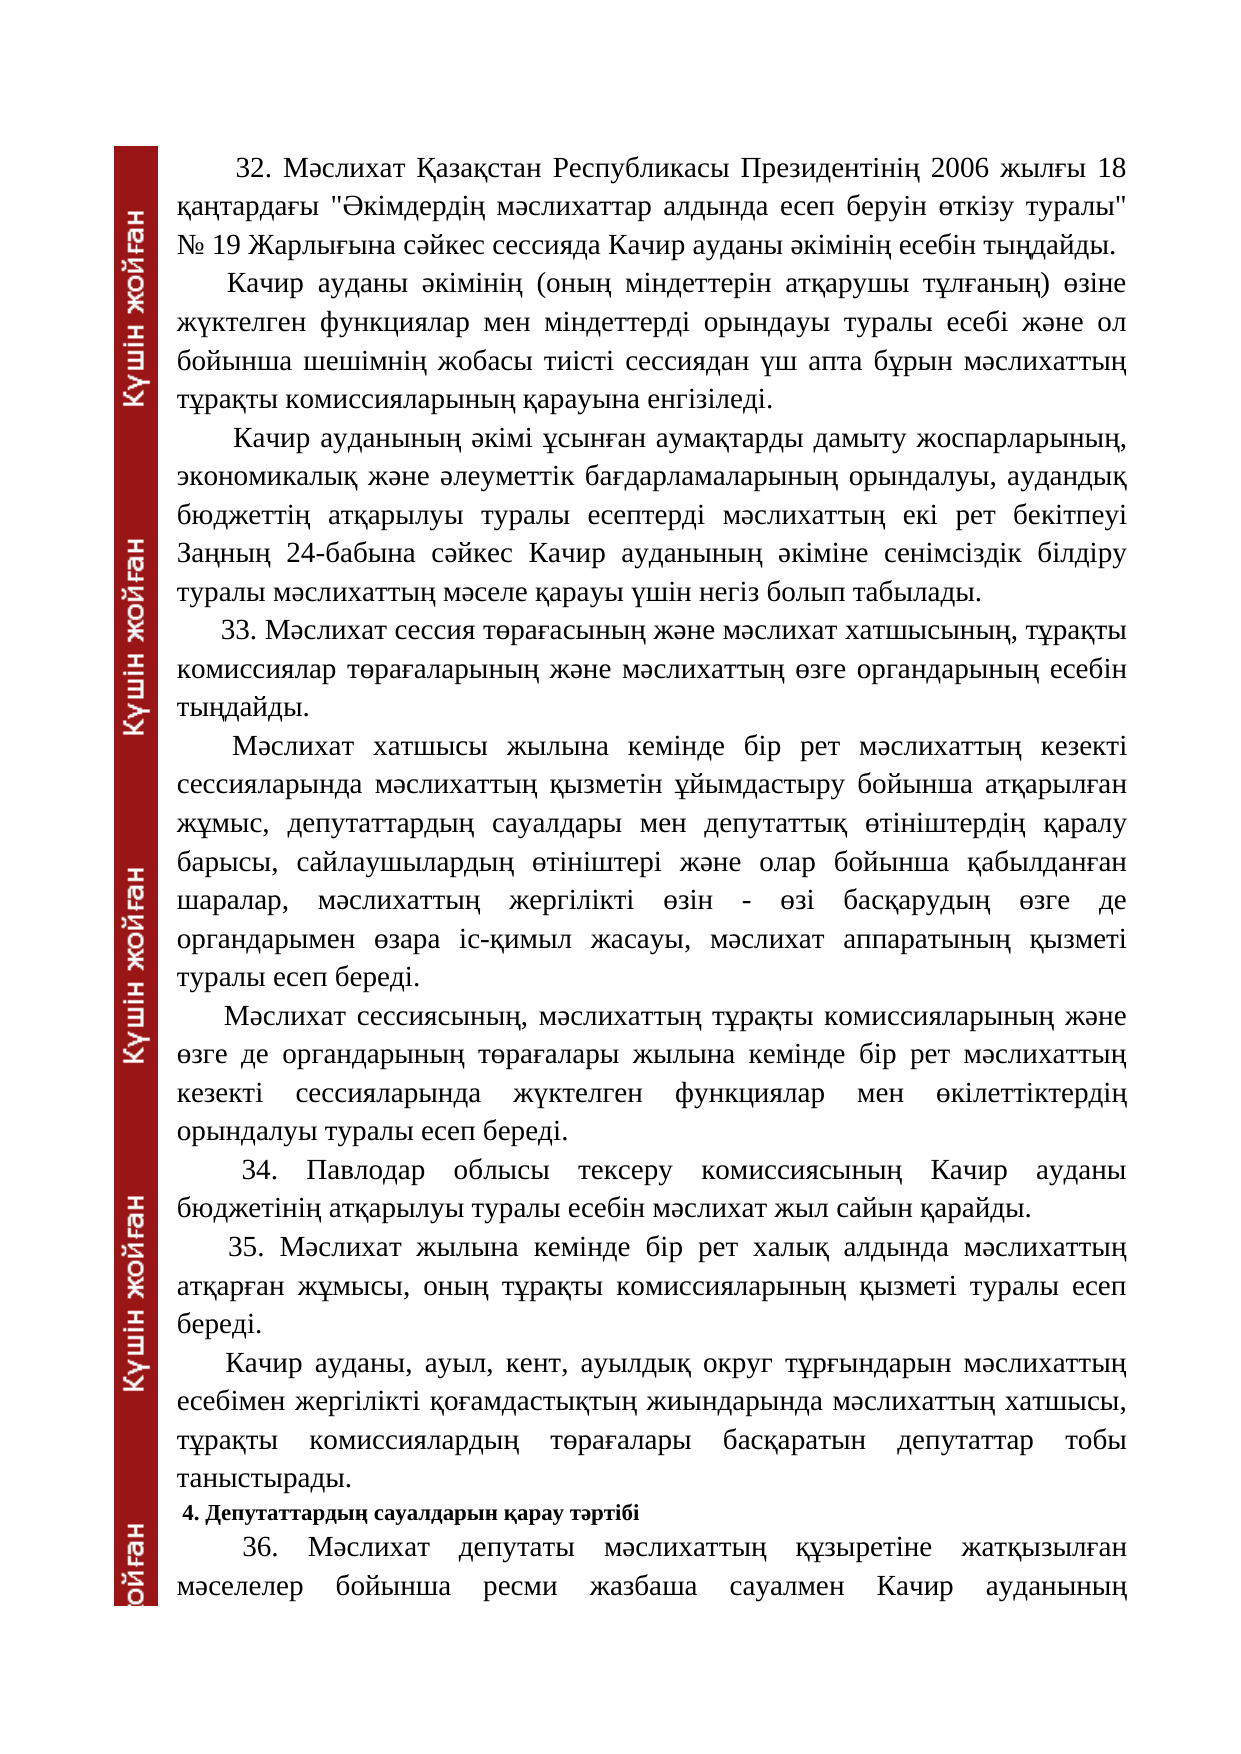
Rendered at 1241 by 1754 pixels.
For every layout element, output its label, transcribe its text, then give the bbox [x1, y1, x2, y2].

text Мәслихат хатшысы жылына кемінде бір рет мәслихаттың кезекті сессияларында мәслихаттың қызметін ұйымдастыру бойынша атқарылған жұмыс, депутаттардың сауалдары мен депутаттық өтініштердің қаралу барысы, сайлаушылардың өтініштері және олар бойынша қабылданған шаралар, мәслихаттың жергілікті өзін - өзі басқарудың өзге де органдарымен өзара іс-қимыл жасауы, мәслихат аппаратының қызметі туралы есеп береді. [112, 728, 1128, 993]
picture [114, 723, 158, 728]
picture [114, 1340, 158, 1345]
text 33. Мәслихат сессия төрағасының және мәслихат хатшысының, тұрақты комиссиялар төрағаларының және мәслихаттың өзге органдарының есебін тыңдайды. [112, 612, 1128, 723]
text Качир ауданы әкімінің (оның міндеттерін атқарушы тұлғаның) өзіне жүктелген функциялар мен міндеттерді орындауы туралы есебі және ол бойынша шешімнің жобасы тиісті сессиядан үш апта бұрын мәслихаттың тұрақты комиссияларының қарауына енгізіледі. [112, 266, 1128, 415]
text Мәслихат сессиясының, мәслихаттың тұрақты комиссияларының және өзге де органдарының төрағалары жылына кемінде бір рет мәслихаттың кезекті сессияларында жүктелген функциялар мен өкілеттіктердің орындалуы туралы есеп береді. [112, 998, 1128, 1147]
picture [114, 146, 158, 150]
text Качир ауданының әкімі ұсынған аумақтарды дамыту жоспарларының, экономикалық және әлеуметтік бағдарламаларының орындалуы, аудандық бюджеттің атқарылуы туралы есептерді мәслихаттың екі рет бекітпеуі Заңның 24-бабына сәйкес Качир ауданының әкiміне сенiмсiздiк бiлдiру туралы мәслихаттың мәселе қарауы үшін негіз болып табылады. [112, 420, 1128, 607]
picture [114, 261, 158, 266]
text 4. Депутаттардың сауалдарын қарау тәртібі [112, 1499, 1128, 1525]
text 32. Мәслихат Қазақстан Республикасы Президентінің 2006 жылғы 18 қаңтардағы "Әкімдердің мәслихаттар алдында есеп беруін өткізу туралы" № 19 Жарлығына сәйкес сессияда Качир ауданы әкімінің есебін тыңдайды. [112, 150, 1128, 261]
picture [114, 993, 158, 998]
picture [114, 1147, 158, 1152]
text Качир ауданы, ауыл, кент, ауылдық округ тұрғындарын мәслихаттың есебімен жергілікті қоғамдастықтың жиындарында мәслихаттың хатшысы, тұрақты комиссиялардың төрағалары басқаратын депутаттар тобы таныстырады. [112, 1345, 1128, 1494]
picture [114, 1601, 158, 1606]
picture [114, 1494, 158, 1499]
text 34. Павлодар облысы тексеру комиссиясының Качир ауданы бюджетінің атқарылуы туралы есебін мәслихат жыл сайын қарайды. [112, 1152, 1128, 1224]
picture [114, 1525, 158, 1529]
picture [114, 1224, 158, 1229]
picture [114, 607, 158, 612]
picture [114, 415, 158, 420]
text 35. Мәслихат жылына кемінде бір рет халық алдында мәслихаттың атқарған жұмысы, оның тұрақты комиссияларының қызметі туралы есеп береді. [112, 1229, 1128, 1340]
